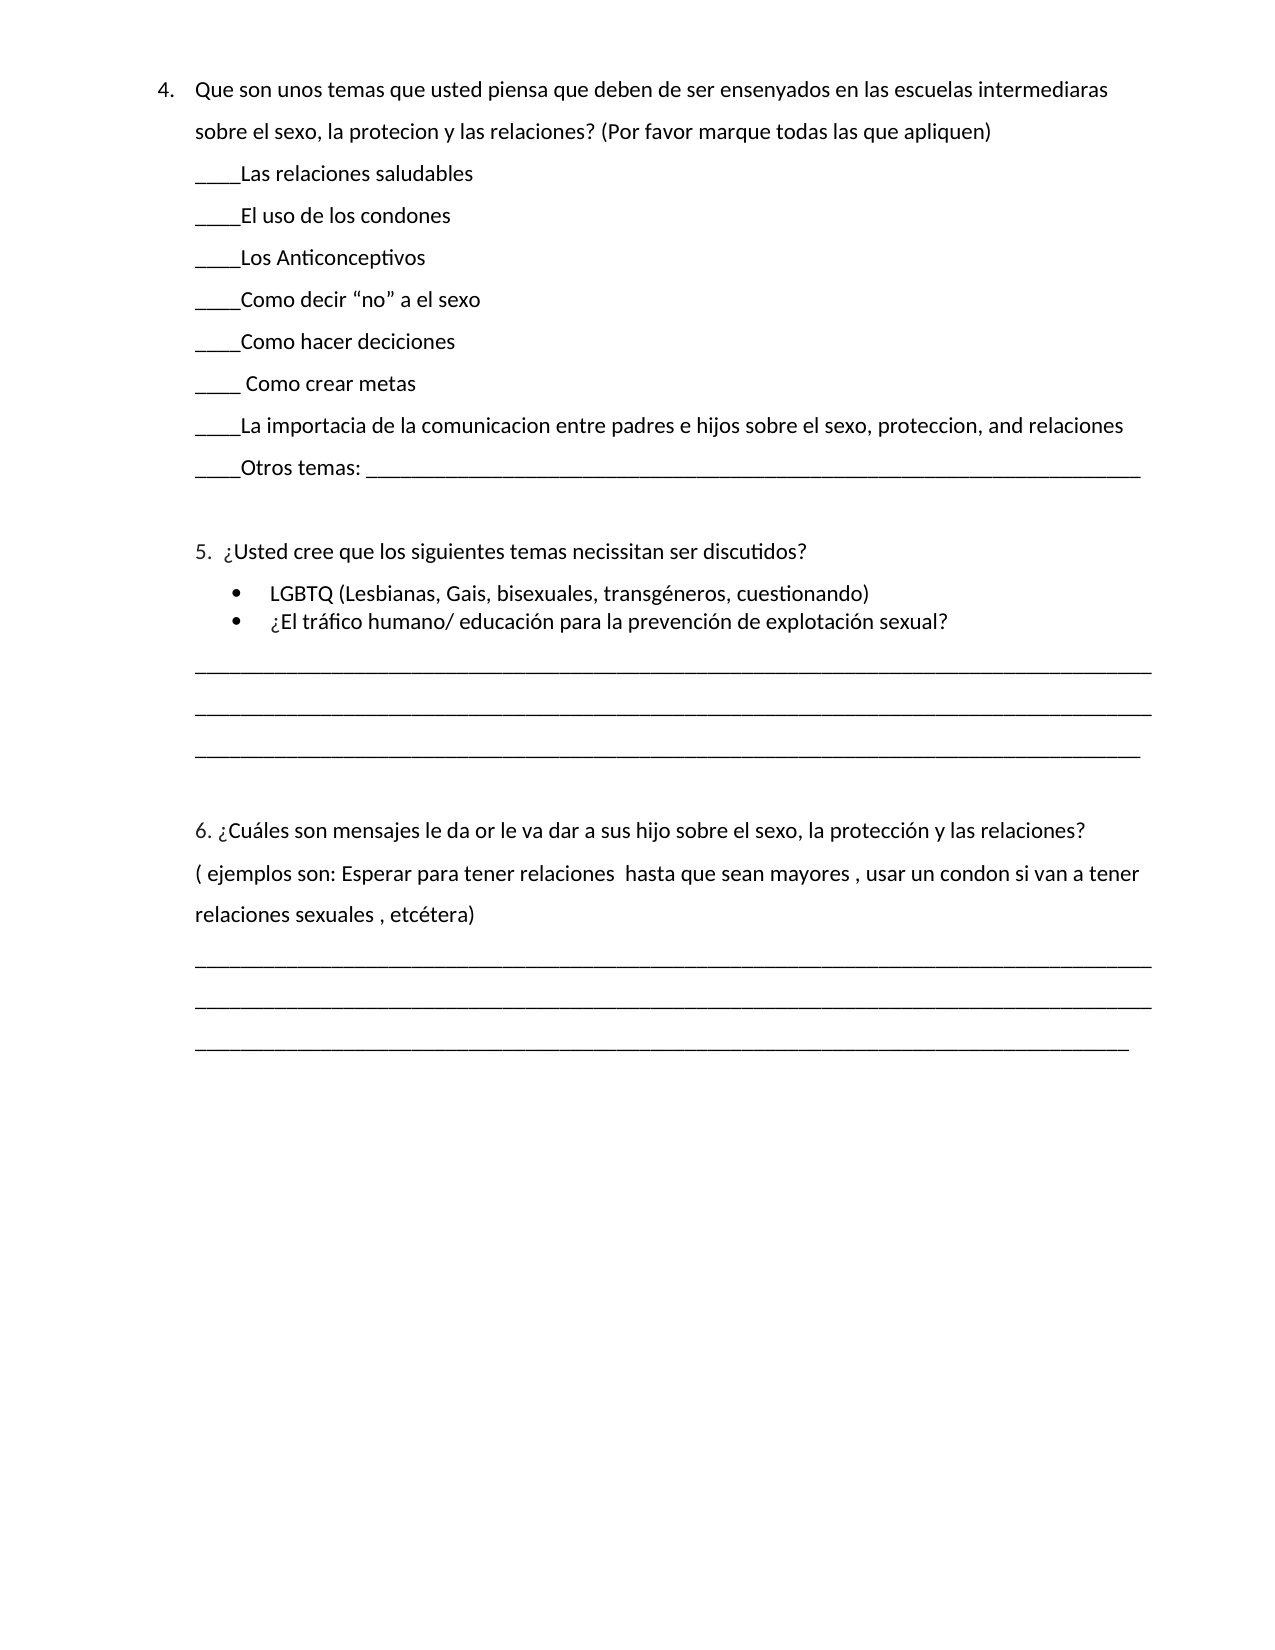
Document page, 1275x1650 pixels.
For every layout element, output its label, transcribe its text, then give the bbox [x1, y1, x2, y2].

list ____Las relaciones saludables [195, 159, 1155, 187]
list ____El uso de los condones [195, 201, 1155, 229]
list ____Como hacer deciciones [195, 327, 1155, 355]
list 6. ¿Cuáles son mensajes le da or le va dar a sus hijo sobre el sexo, la protección y las relaciones? ( ejemplos son: Esperar para tener relaciones hasta que sean mayores , usar un condon si van a tener relaciones sexuales , etcétera) [195, 817, 1155, 929]
list ¿El tráfico humano/ educación para la prevención de explotación sexual? [232, 607, 1155, 635]
list ____Los Anticonceptivos [195, 243, 1155, 271]
list LGBTQ (Lesbianas, Gais, bisexuales, transgéneros, cuestionando) [232, 579, 1155, 607]
list 5. ¿Usted cree que los siguientes temas necissitan ser discutidos? [195, 537, 1155, 565]
list ___________________________________________________________________________________________________________________________________________________________________________________________________________________________________________________________ [195, 649, 1155, 761]
list ____La importacia de la comunicacion entre padres e hijos sobre el sexo, proteccion, and relaciones [195, 411, 1155, 439]
list Que son unos temas que usted piensa que deben de ser ensenyados en las escuelas intermediaras sobre el sexo, la protecion y las relaciones? (Por favor marque todas las que apliquen) [157, 75, 1155, 145]
list ____Otros temas: ____________________________________________________________________ [195, 453, 1155, 481]
list ____Como decir “no” a el sexo [195, 285, 1155, 313]
list __________________________________________________________________________________________________________________________________________________________________________________________________________________________________________________________ [195, 943, 1155, 1054]
list ____ Como crear metas [195, 369, 1155, 397]
